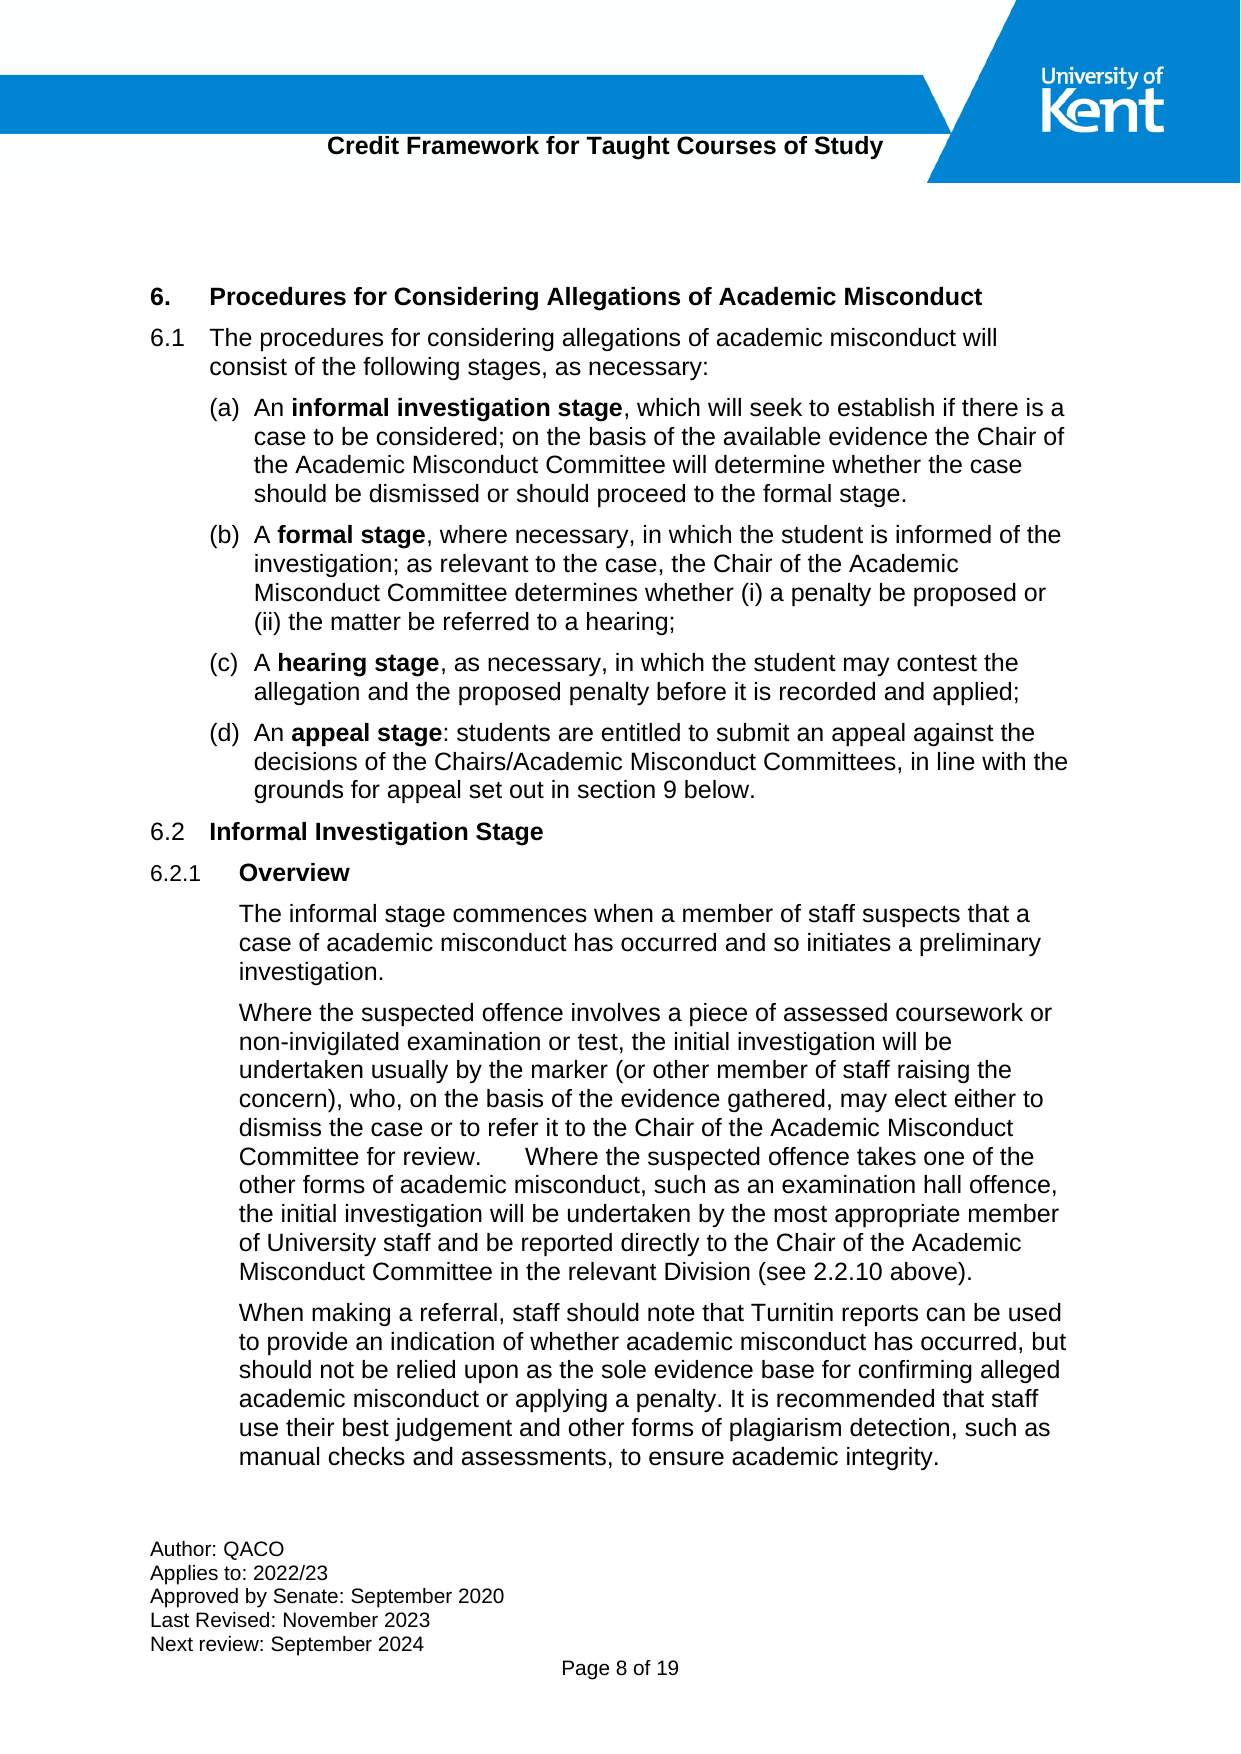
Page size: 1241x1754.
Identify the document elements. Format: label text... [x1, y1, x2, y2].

text Where the suspected offence involves a piece of assessed coursework or non-invigilated examination or test, the initial investigation will be undertaken usually by the marker (or other member of staff raising the concern), who, on the basis of the evidence gathered, may elect either to dismiss the case or to refer it to the Chair of the Academic Misconduct Committee for review. Where the suspected offence takes one of the other forms of academic misconduct, such as an examination hall offence, the initial investigation will be undertaken by the most appropriate member of University staff and be reported directly to the Chair of the Academic Misconduct Committee in the relevant Division (see 2.2.10 above). [150, 998, 1080, 1285]
list An informal investigation stage, which will seek to establish if there is a case to be considered; on the basis of the available evidence the Chair of the Academic Misconduct Committee will determine whether the case should be dismissed or should proceed to the formal stage. [209, 393, 1080, 508]
list An appeal stage: students are entitled to submit an appeal against the decisions of the Chairs/Academic Misconduct Committees, in line with the grounds for appeal set out in section 9 below. [209, 718, 1080, 804]
subtitle 6.2 Informal Investigation Stage [150, 816, 1090, 845]
subtitle 6.2.1 Overview [150, 858, 1090, 886]
subtitle Procedures for Considering Allegations of Academic Misconduct [150, 281, 1090, 310]
list A formal stage, where necessary, in which the student is informed of the investigation; as relevant to the case, the Chair of the Academic Misconduct Committee determines whether (i) a penalty be proposed or (ii) the matter be referred to a hearing; [209, 520, 1080, 635]
list A hearing stage, as necessary, in which the student may contest the allegation and the proposed penalty before it is recorded and applied; [209, 648, 1080, 705]
text When making a referral, staff should note that Turnitin reports can be used to provide an indication of whether academic misconduct has occurred, but should not be relied upon as the sole evidence base for confirming alleged academic misconduct or applying a penalty. It is recommended that staff use their best judgement and other forms of plagiarism detection, such as manual checks and assessments, to ensure academic integrity. [150, 1298, 1080, 1470]
text 6.1 The procedures for considering allegations of academic misconduct will consist of the following stages, as necessary: [150, 323, 1080, 380]
picture [0, 0, 1241, 184]
text The informal stage commences when a member of staff suspects that a case of academic misconduct has occurred and so initiates a preliminary investigation. [150, 899, 1080, 985]
